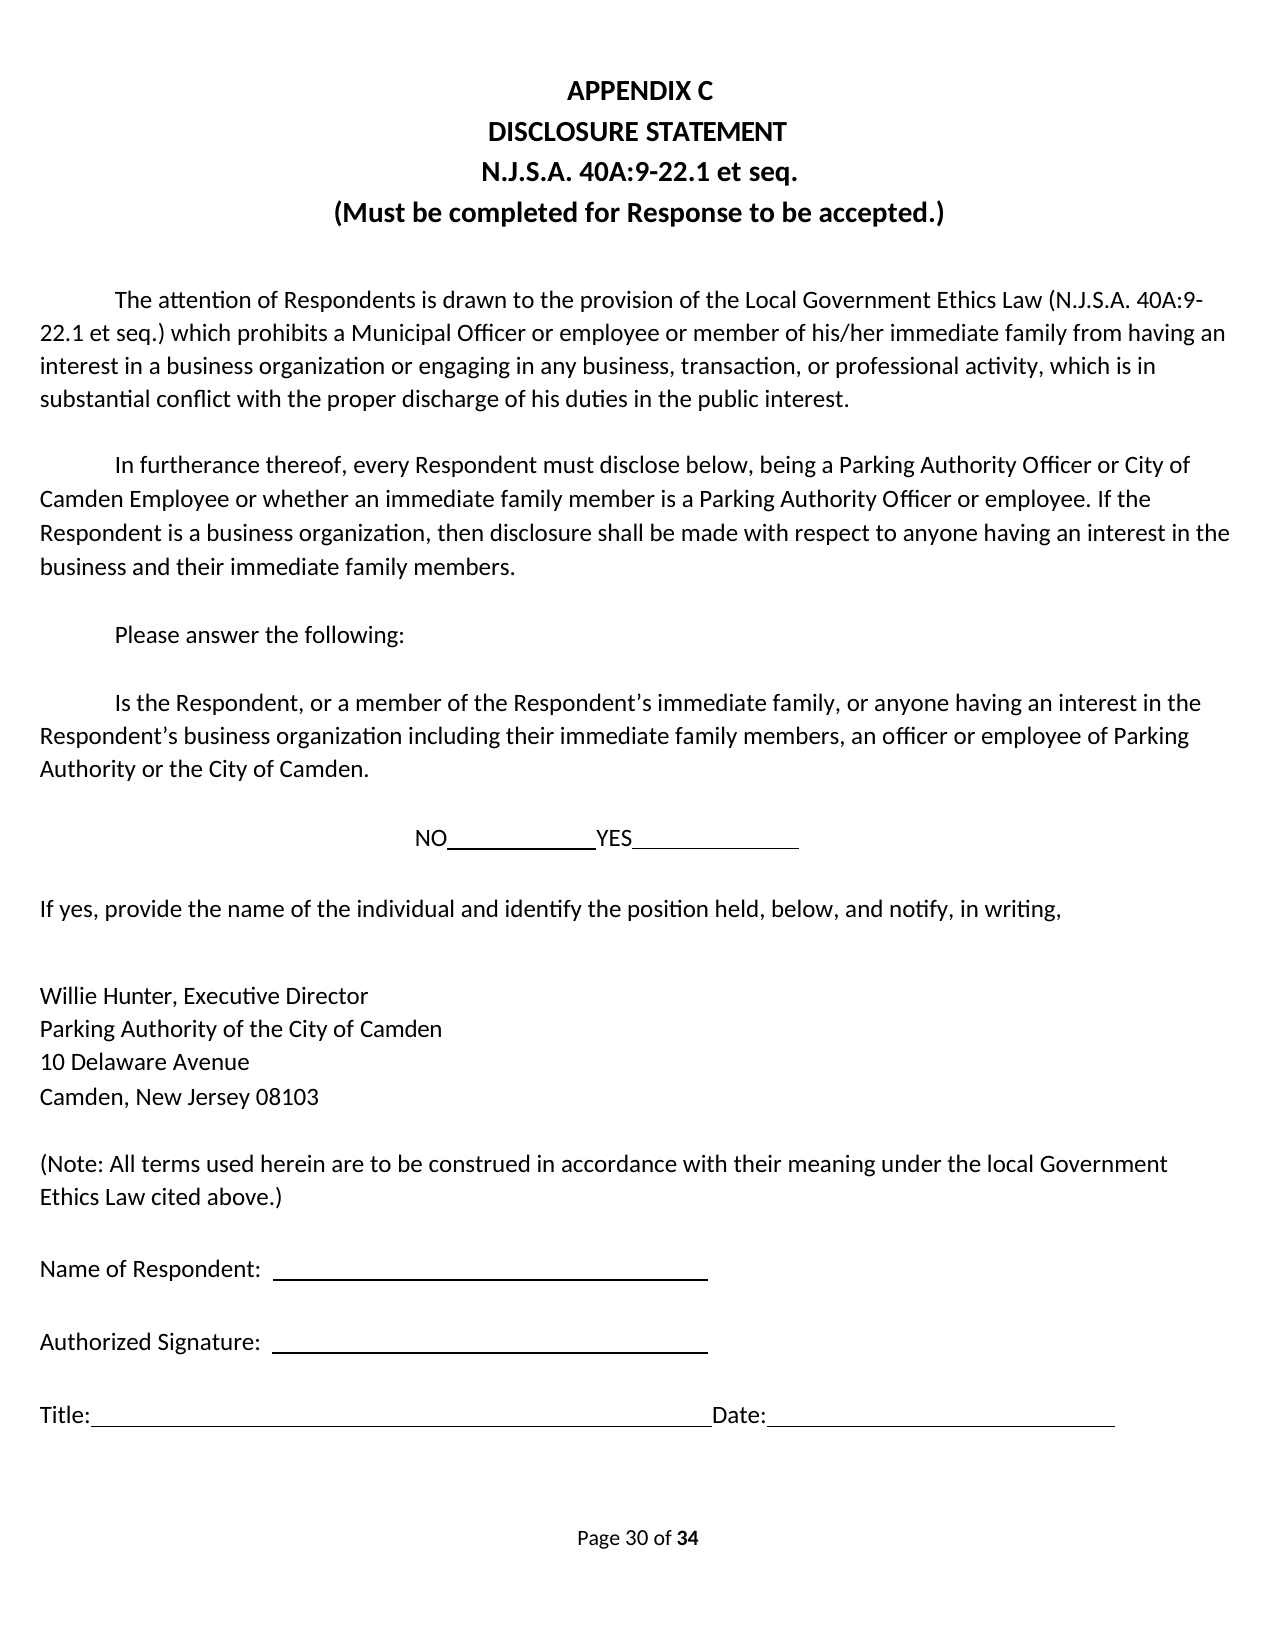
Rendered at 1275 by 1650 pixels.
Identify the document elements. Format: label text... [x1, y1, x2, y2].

text Title: Date: [39, 1399, 1260, 1430]
text Is the Respondent, or a member of the Respondent’s immediate family, or anyone having an interest in the Respondent’s business organization including their immediate family members, an oﬃcer or employee of Parking Authority or the City of Camden. [39, 687, 1204, 784]
text N.J.S.A. 40A:9-22.1 et seq. [481, 155, 1260, 188]
text (Must be completed for Response to be accepted.) [333, 194, 1260, 230]
text APPENDIX C DISCLOSURE STATEMENT [487, 72, 788, 149]
text NO YES [414, 822, 1260, 852]
text Name of Respondent: [39, 1254, 1260, 1284]
text Please answer the following: [114, 619, 1260, 649]
text Authorized Signature: [39, 1327, 1260, 1357]
text If yes, provide the name of the individual and identify the position held, below, and notify, in writing, [39, 893, 1260, 923]
text Camden, New Jersey 08103 [39, 1081, 1260, 1112]
text In furtherance thereof, every Respondent must disclose below, being a Parking Authority Oﬃcer or City of Camden Employee or whether an immediate family member is a Parking Authority Oﬃcer or employee. If the Respondent is a business organization, then disclosure shall be made with respect to anyone having an interest in the business and their immediate family members. [39, 449, 1260, 581]
text 22.1 et seq.) which prohibits a Municipal Oﬃcer or employee or member of his/her immediate family from having an interest in a business organization or engaging in any business, transaction, or professional activity, which is in substantial conﬂict with the proper discharge of his duties in the public interest. [39, 317, 1260, 413]
text The attention of Respondents is drawn to the provision of the Local Government Ethics Law (N.J.S.A. 40A:9- [114, 284, 1260, 314]
text Willie Hunter, Executive Director Parking Authority of the City of Camden 10 Delaware Avenue [39, 980, 443, 1077]
text (Note: All terms used herein are to be construed in accordance with their meaning under the local Government Ethics Law cited above.) [39, 1148, 1185, 1211]
